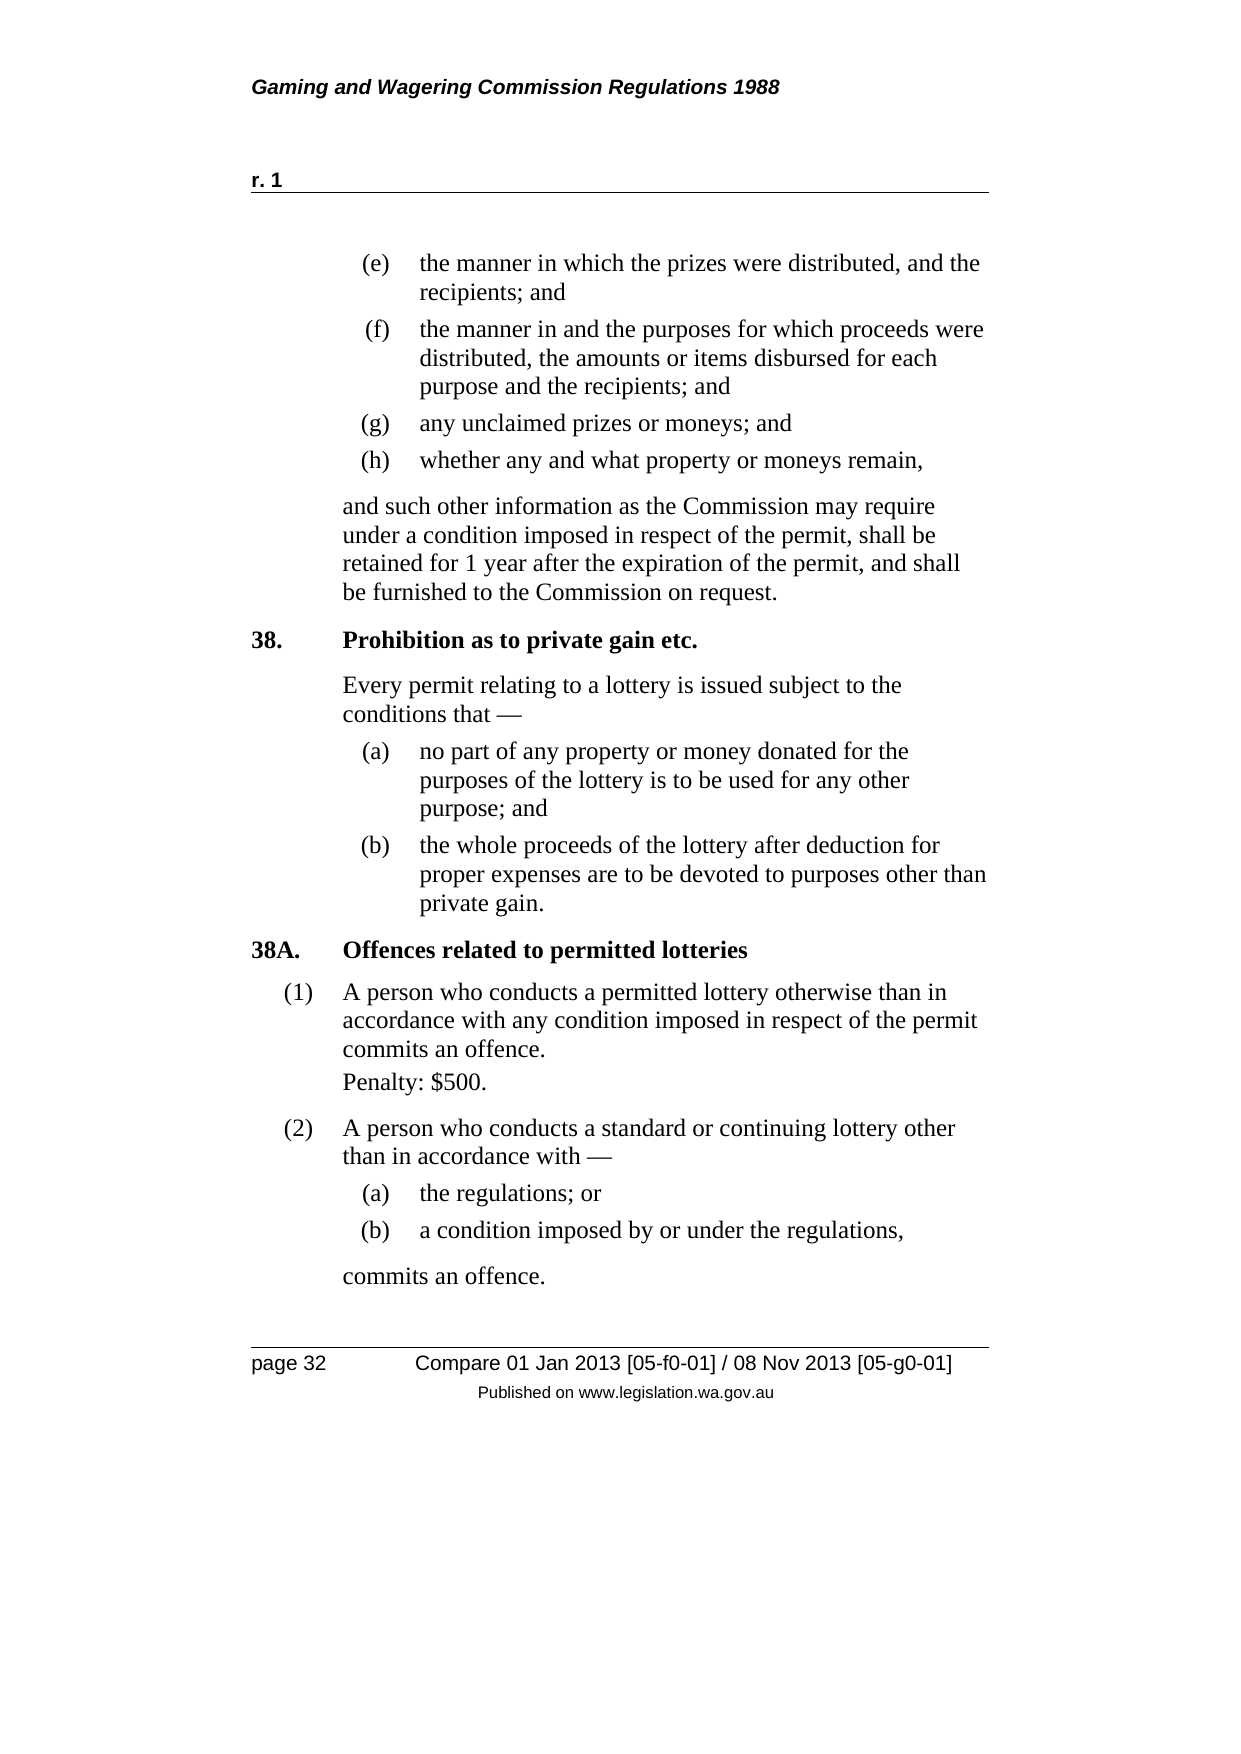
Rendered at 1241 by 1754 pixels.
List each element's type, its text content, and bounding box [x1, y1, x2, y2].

subtitle 38. Prohibition as to private gain etc. [251, 625, 989, 653]
text (f) the manner in and the purposes for which proceeds were distributed, the amounts or items disbursed for each purpose and the recipients; and [251, 314, 989, 400]
text (a) the regulations; or [251, 1178, 989, 1207]
text (2) A person who conducts a standard or continuing lottery other than in accordance with — [251, 1113, 989, 1170]
text (h) whether any and what property or moneys remain, [251, 446, 989, 474]
text (e) the manner in which the prizes were distributed, and the recipients; and [251, 248, 989, 306]
text Every permit relating to a lottery is issued subject to the conditions that — [251, 670, 989, 728]
text (b) the whole proceeds of the lottery after deduction for proper expenses are to be devoted to purposes other than private gain. [251, 831, 989, 917]
text Penalty: $500. [251, 1067, 989, 1096]
text commits an offence. [251, 1261, 989, 1290]
text (g) any unclaimed prizes or moneys; and [251, 408, 989, 437]
text (1) A person who conducts a permitted lottery otherwise than in accordance with any condition imposed in respect of the permit commits an offence. [251, 977, 989, 1063]
text and such other information as the Commission may require under a condition imposed in respect of the permit, shall be retained for 1 year after the expiration of the permit, and shall be furnished to the Commission on request. [251, 491, 989, 606]
subtitle 38A. Offences related to permitted lotteries [251, 936, 989, 964]
text (b) a condition imposed by or under the regulations, [251, 1216, 989, 1244]
text (a) no part of any property or money donated for the purposes of the lottery is to be used for any other purpose; and [251, 736, 989, 822]
